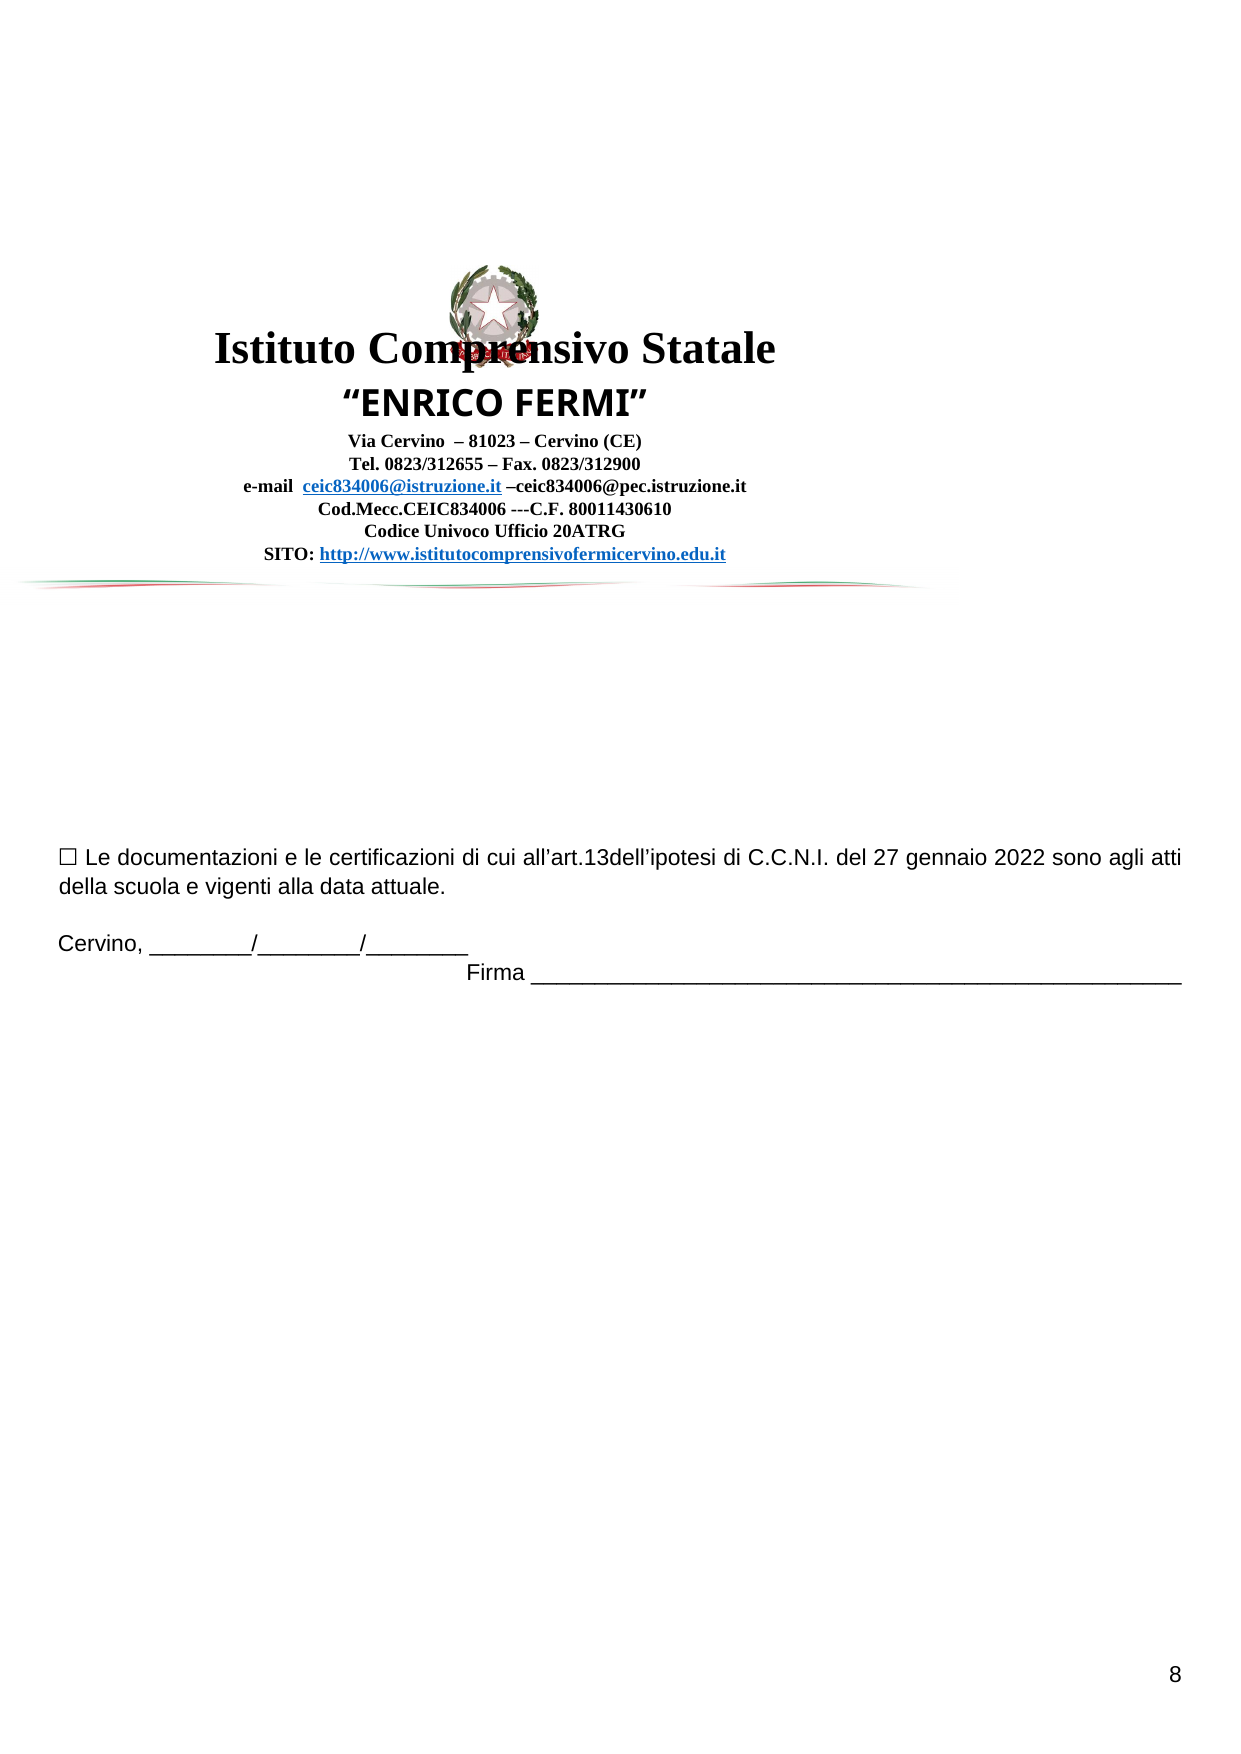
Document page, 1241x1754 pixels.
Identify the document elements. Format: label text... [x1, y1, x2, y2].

text Firma ___________________________________________________ [59, 959, 1181, 985]
picture [0, 565, 960, 605]
picture [449, 265, 539, 368]
text Cervino, ________/________/________ [58, 930, 1183, 956]
text ☐ Le documentazioni e le certificazioni di cui all’art.13dell’ipotesi di C.C.N.I. del 27 gennaio 2022 sono agli atti della scuola e vigenti alla data attuale. [58, 841, 1183, 899]
picture [470, 344, 478, 361]
